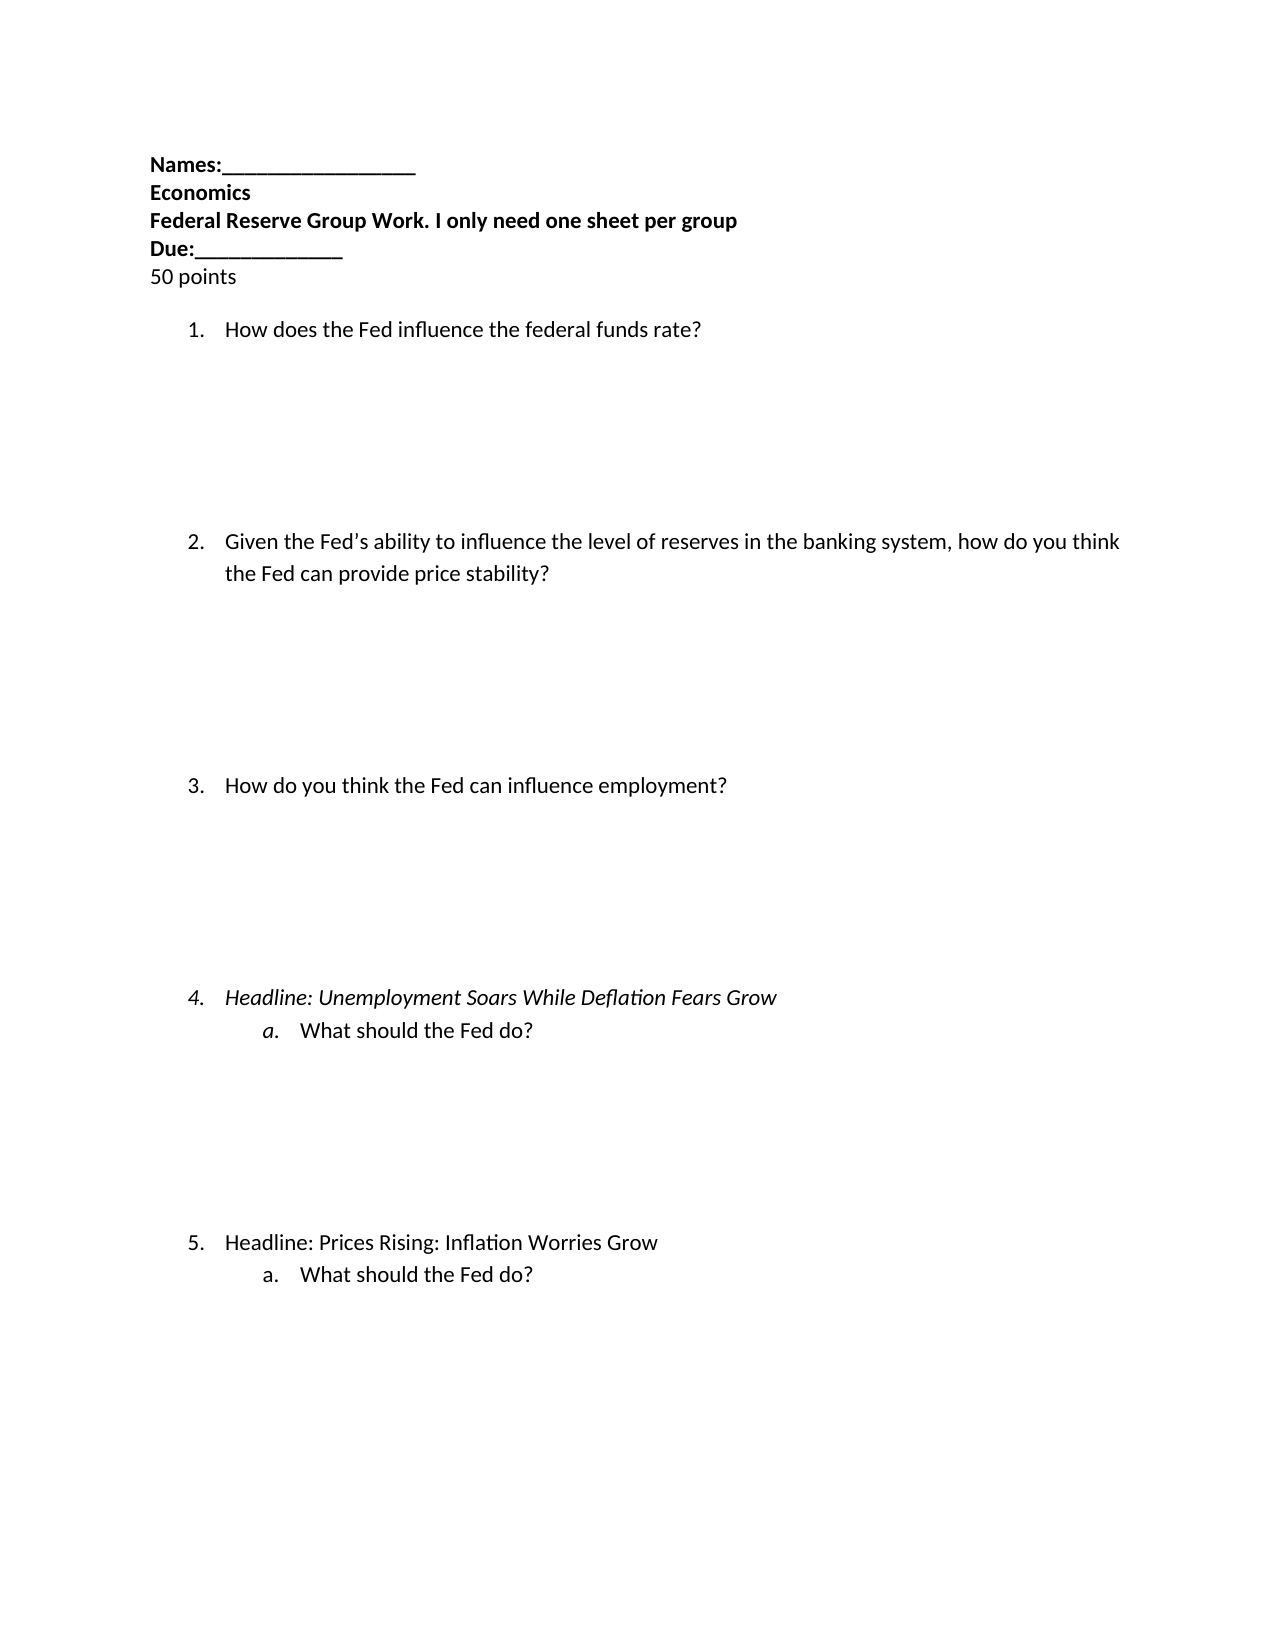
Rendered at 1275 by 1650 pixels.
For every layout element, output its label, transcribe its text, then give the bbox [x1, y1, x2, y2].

list Headline: Unemployment Soars While Deflation Fears Grow [187, 983, 1125, 1012]
list What should the Fed do? [262, 1016, 1125, 1044]
text Due:_____________ [150, 234, 1125, 262]
text Names:_________________ [150, 150, 1125, 178]
list How does the Fed influence the federal funds rate? [187, 315, 1125, 343]
list Given the Fed’s ability to influence the level of reserves in the banking system, how do you think the Fed can provide price stability? [187, 527, 1125, 587]
list How do you think the Fed can influence employment? [187, 771, 1125, 799]
text Economics [150, 178, 1125, 206]
text Federal Reserve Group Work. I only need one sheet per group [150, 206, 1125, 234]
list What should the Fed do? [262, 1260, 1125, 1288]
list Headline: Prices Rising: Inflation Worries Grow [187, 1228, 1125, 1256]
text 50 points [150, 262, 1125, 290]
